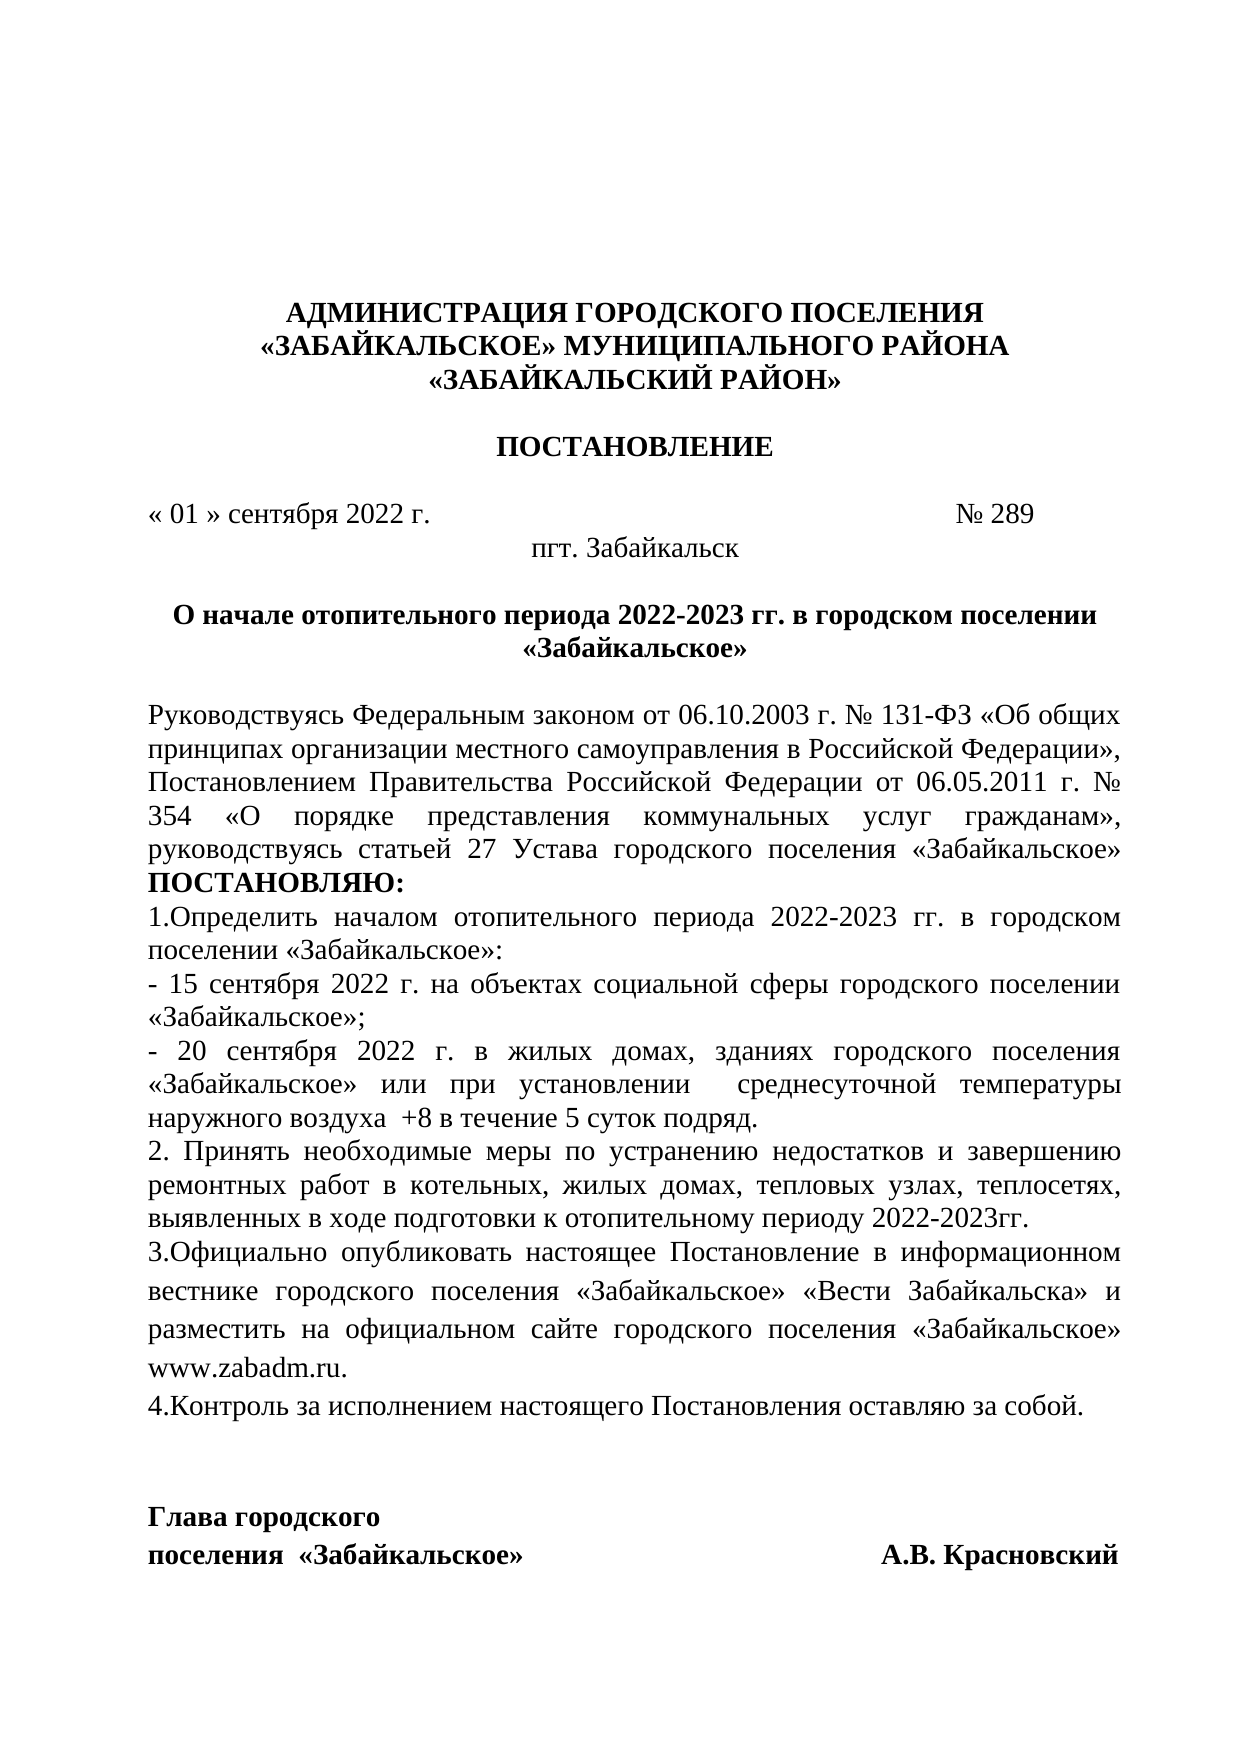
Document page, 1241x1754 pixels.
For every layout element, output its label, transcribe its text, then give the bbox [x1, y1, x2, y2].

text « 01 » сентября 2022 г. № 289 [148, 496, 1122, 530]
text 4.Контроль за исполнением настоящего Постановления оставляю за собой. [148, 1388, 1122, 1422]
text - 15 сентября 2022 г. на объектах социальной сферы городского поселении «Забайкальское»; [148, 966, 1122, 1033]
text 1.Определить началом отопительного периода 2022-2023 гг. в городском поселении «Забайкальское»: [148, 899, 1122, 966]
text 3.Официально опубликовать настоящее Постановление в информационном вестнике городского поселения «Забайкальское» «Вести Забайкальска» и разместить на официальном сайте городского поселения «Забайкальское» www.zabadm.ru. [148, 1234, 1122, 1383]
text ПОСТАНОВЛЕНИЕ [148, 429, 1122, 463]
text 2. Принять необходимые меры по устранению недостатков и завершению ремонтных работ в котельных, жилых домах, тепловых узлах, теплосетях, выявленных в ходе подготовки к отопительному периоду 2022-2023гг. [148, 1133, 1122, 1234]
text пгт. Забайкальск [148, 530, 1122, 563]
text - 20 сентября 2022 г. в жилых домах, зданиях городского поселения «Забайкальское» или при установлении среднесуточной температуры наружного воздуха +8 в течение 5 суток подряд. [148, 1033, 1122, 1133]
text Руководствуясь Федеральным законом от 06.10.2003 г. № 131-ФЗ «Об общих принципах организации местного самоуправления в Российской Федерации», Постановлением Правительства Российской Федерации от 06.05.2011 г. № 354 «О порядке представления коммунальных услуг гражданам», руководствуясь статьей 27 Устава городского поселения «Забайкальское» ПОСТАНОВЛЯЮ: [148, 697, 1122, 899]
text Глава городского [148, 1499, 1122, 1532]
text АДМИНИСТРАЦИЯ ГОРОДСКОГО ПОСЕЛЕНИЯ «ЗАБАЙКАЛЬСКОЕ» МУНИЦИПАЛЬНОГО РАЙОНА «ЗАБАЙКАЛЬСКИЙ РАЙОН» [148, 295, 1122, 396]
text О начале отопительного периода 2022-2023 гг. в городском поселении «Забайкальское» [148, 597, 1122, 664]
text поселения «Забайкальское» А.В. Красновский [148, 1537, 1122, 1571]
